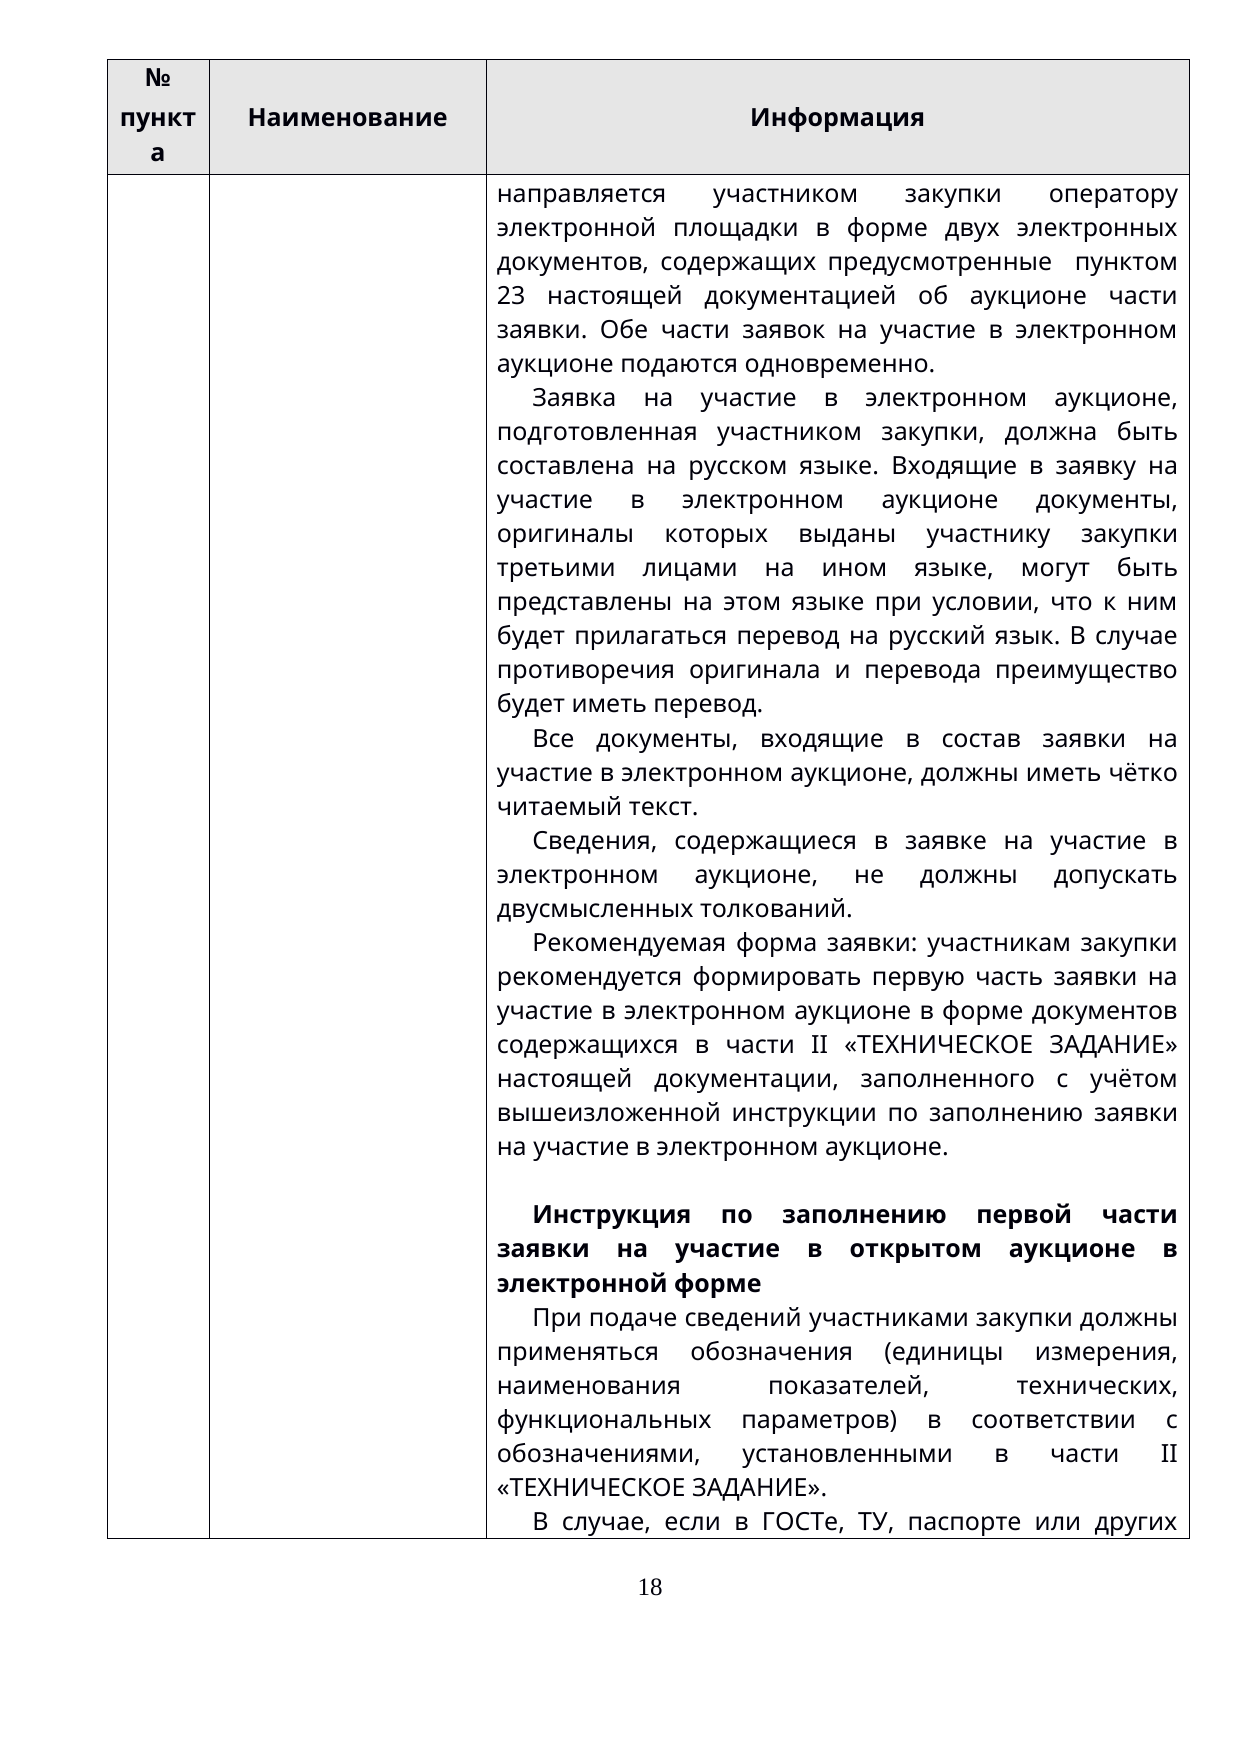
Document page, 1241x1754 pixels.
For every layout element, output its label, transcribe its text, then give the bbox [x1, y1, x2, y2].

table_header Информация [487, 60, 1189, 174]
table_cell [487, 175, 1189, 1538]
table_header № пункта [108, 60, 209, 174]
table_header Наименование [210, 60, 486, 174]
table_cell [108, 175, 209, 1538]
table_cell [210, 175, 486, 1538]
